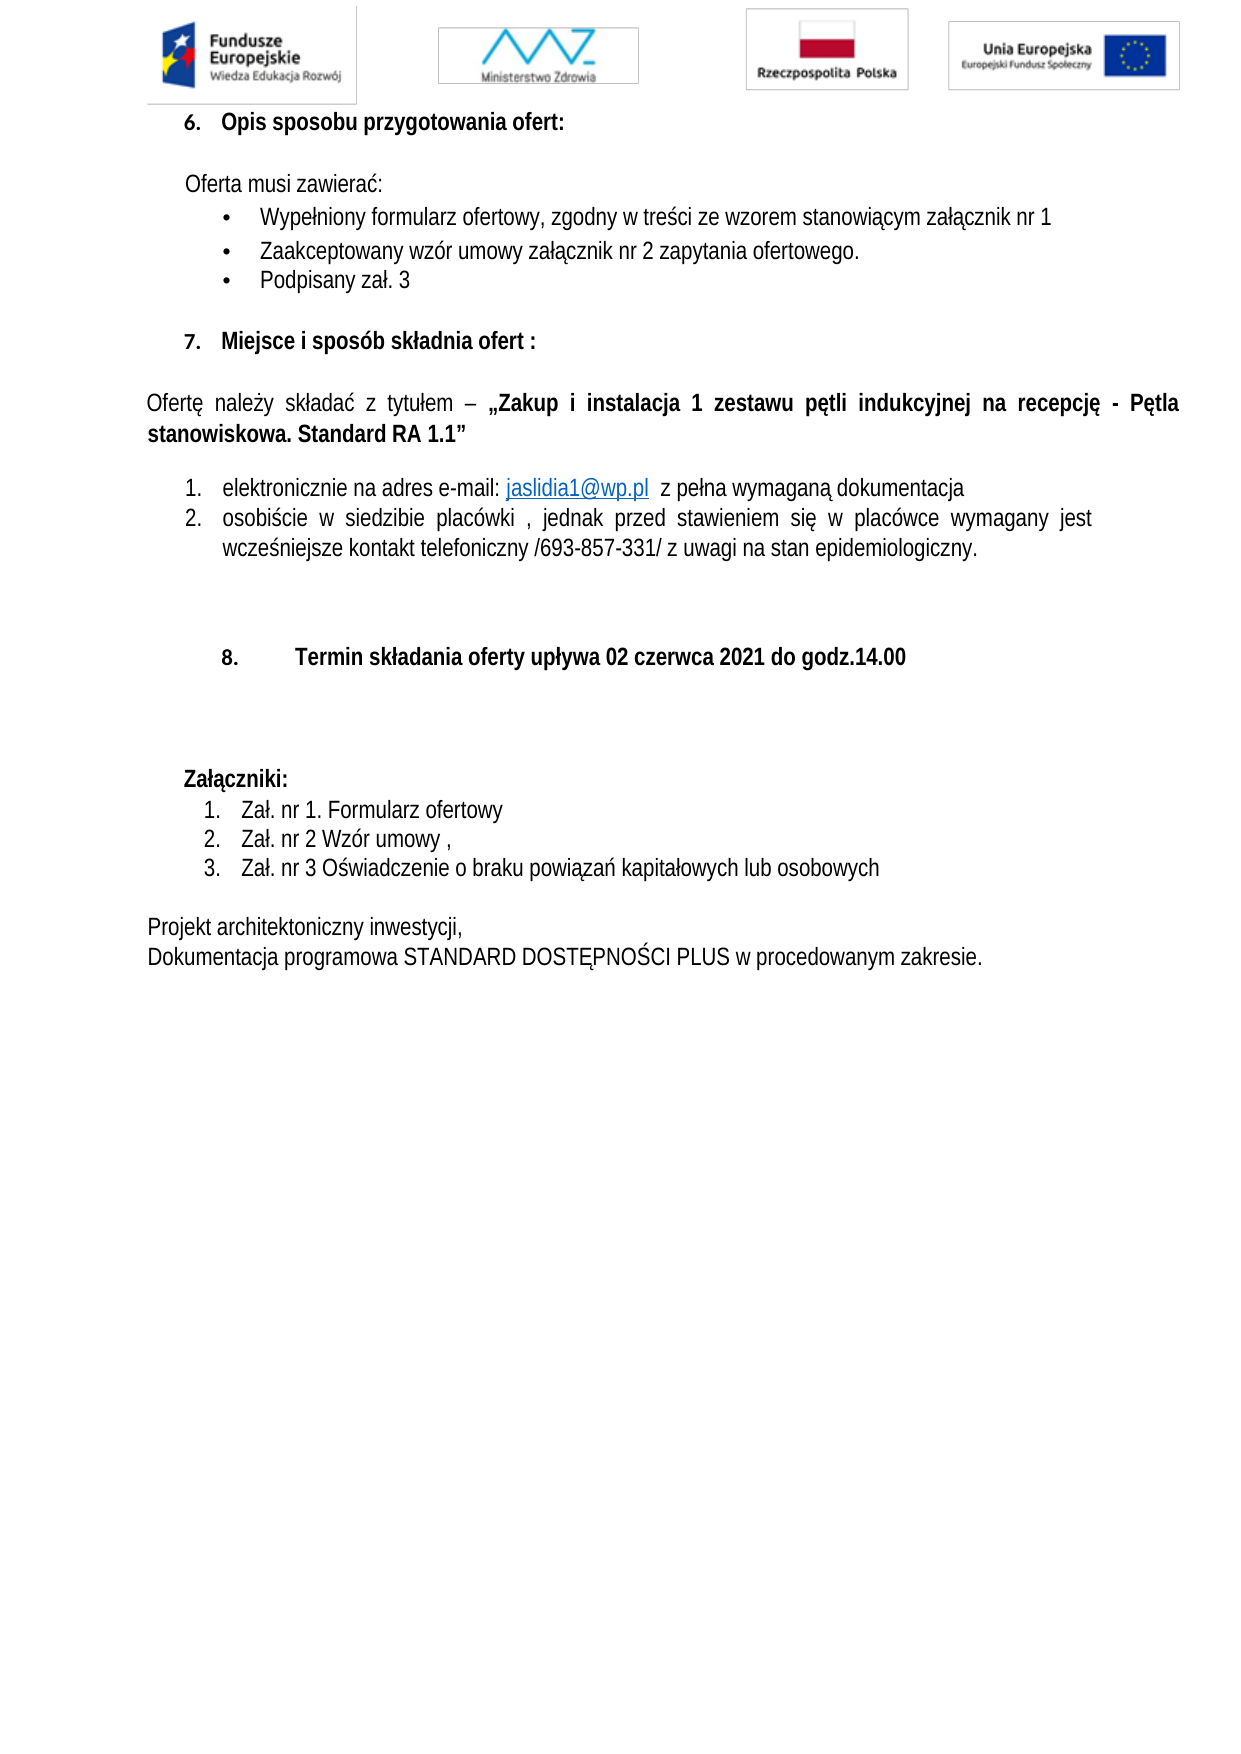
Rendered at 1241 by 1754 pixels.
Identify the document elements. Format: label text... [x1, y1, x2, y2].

list Zał. nr 2 Wzór umowy , [204, 824, 1094, 852]
text Projekt architektoniczny inwestycji, [147, 912, 1094, 941]
list osobiście w siedzibie placówki , jednak przed stawieniem się w placówce wymagany jest wcześniejsze kontakt telefoniczny /693-857-331/ z uwagi na stan epidemiologiczny. [185, 503, 1094, 562]
list elektronicznie na adres e-mail: jaslidia1@wp.pl z pełna wymaganą dokumentacja [185, 472, 1180, 501]
list Termin składania oferty upływa 02 czerwca 2021 do godz.14.00 [221, 642, 1180, 671]
list Zaakceptowany wzór umowy załącznik nr 2 zapytania ofertowego. [222, 236, 1094, 264]
list Podpisany zał. 3 [222, 265, 1094, 294]
list Miejsce i sposób składnia ofert : [183, 326, 1180, 355]
list Zał. nr 1. Formularz ofertowy [204, 795, 1094, 824]
text Załączniki: [183, 764, 1180, 793]
list Opis sposobu przygotowania ofert: [183, 107, 1180, 137]
picture [147, 6, 1180, 106]
subtitle Ofertę należy składać z tytułem – „Zakup i instalacja 1 zestawu pętli indukcyjnej na recepcję - Pętla stanowiskowa. Standard RA 1.1” [146, 388, 1180, 447]
list Zał. nr 3 Oświadczenie o braku powiązań kapitałowych lub osobowych [204, 852, 1094, 881]
text Oferta musi zawierać: [185, 169, 1094, 198]
list Wypełniony formularz ofertowy, zgodny w treści ze wzorem stanowiącym załącznik nr 1 [222, 202, 1094, 231]
text Dokumentacja programowa STANDARD DOSTĘPNOŚCI PLUS w procedowanym zakresie. [147, 942, 1094, 970]
